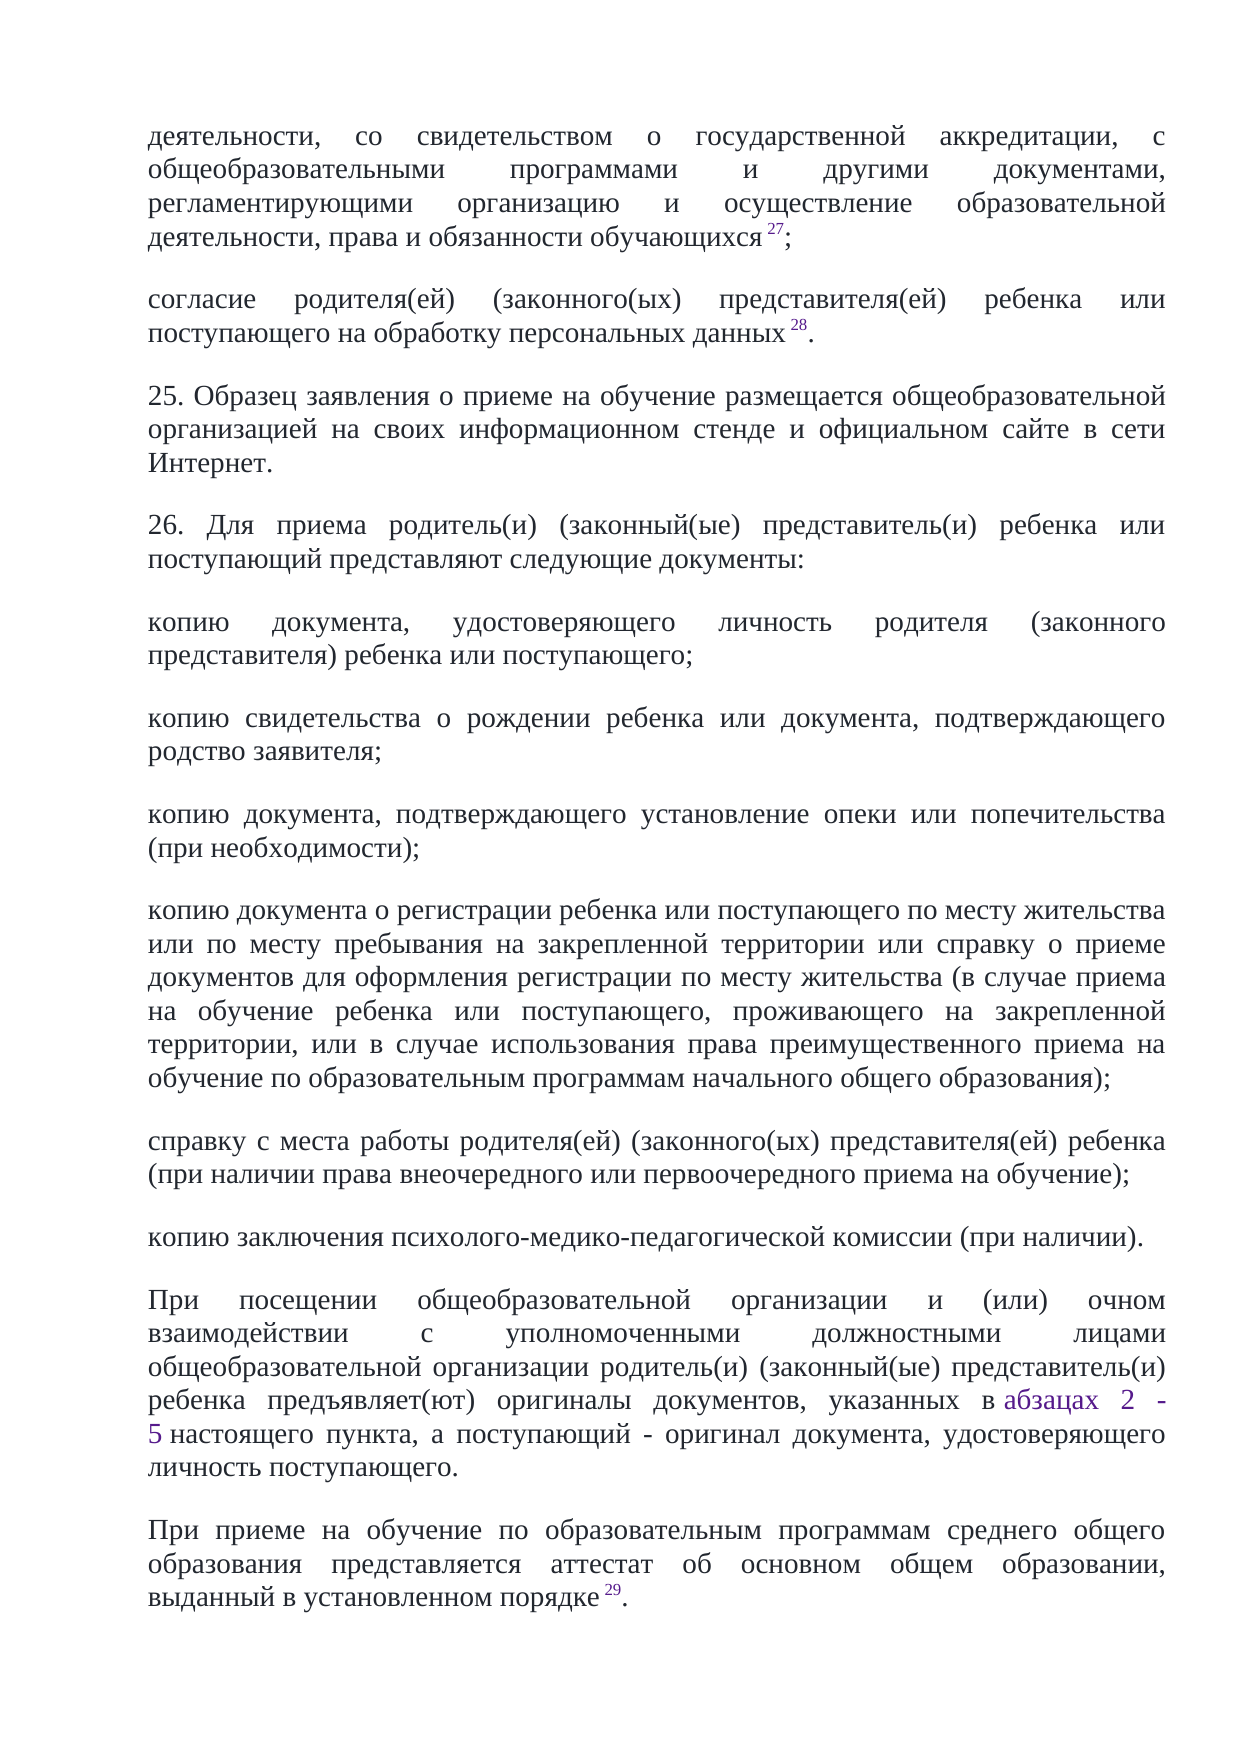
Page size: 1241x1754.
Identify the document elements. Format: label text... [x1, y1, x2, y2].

text 26. Для приема родитель(и) (законный(ые) представитель(и) ребенка или поступающий представляют следующие документы: [148, 507, 1167, 574]
text копию заключения психолого-медико-педагогической комиссии (при наличии). [148, 1219, 1167, 1253]
text согласие родителя(ей) (законного(ых) представителя(ей) ребенка или поступающего на обработку персональных данных 28. [148, 281, 1167, 348]
text копию свидетельства о рождении ребенка или документа, подтверждающего родство заявителя; [148, 700, 1167, 767]
text 25. Образец заявления о приеме на обучение размещается общеобразовательной организацией на своих информационном стенде и официальном сайте в сети Интернет. [148, 378, 1167, 478]
text копию документа о регистрации ребенка или поступающего по месту жительства или по месту пребывания на закрепленной территории или справку о приеме документов для оформления регистрации по месту жительства (в случае приема на обучение ребенка или поступающего, проживающего на закрепленной территории, или в случае использования права преимущественного приема на обучение по образовательным программам начального общего образования); [148, 892, 1167, 1094]
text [148, 118, 1167, 252]
text копию документа, удостоверяющего личность родителя (законного представителя) ребенка или поступающего; [148, 604, 1167, 671]
text копию документа, подтверждающего установление опеки или попечительства (при необходимости); [148, 796, 1167, 863]
text При приеме на обучение по образовательным программам среднего общего образования представляется аттестат об основном общем образовании, выданный в установленном порядке 29. [148, 1512, 1167, 1613]
text При посещении общеобразовательной организации и (или) очном взаимодействии с уполномоченными должностными лицами общеобразовательной организации родитель(и) (законный(ые) представитель(и) ребенка предъявляет(ют) оригиналы документов, указанных в абзацах 2 - 5 настоящего пункта, а поступающий - оригинал документа, удостоверяющего личность поступающего. [148, 1282, 1167, 1483]
text справку с места работы родителя(ей) (законного(ых) представителя(ей) ребенка (при наличии права внеочередного или первоочередного приема на обучение); [148, 1123, 1167, 1190]
